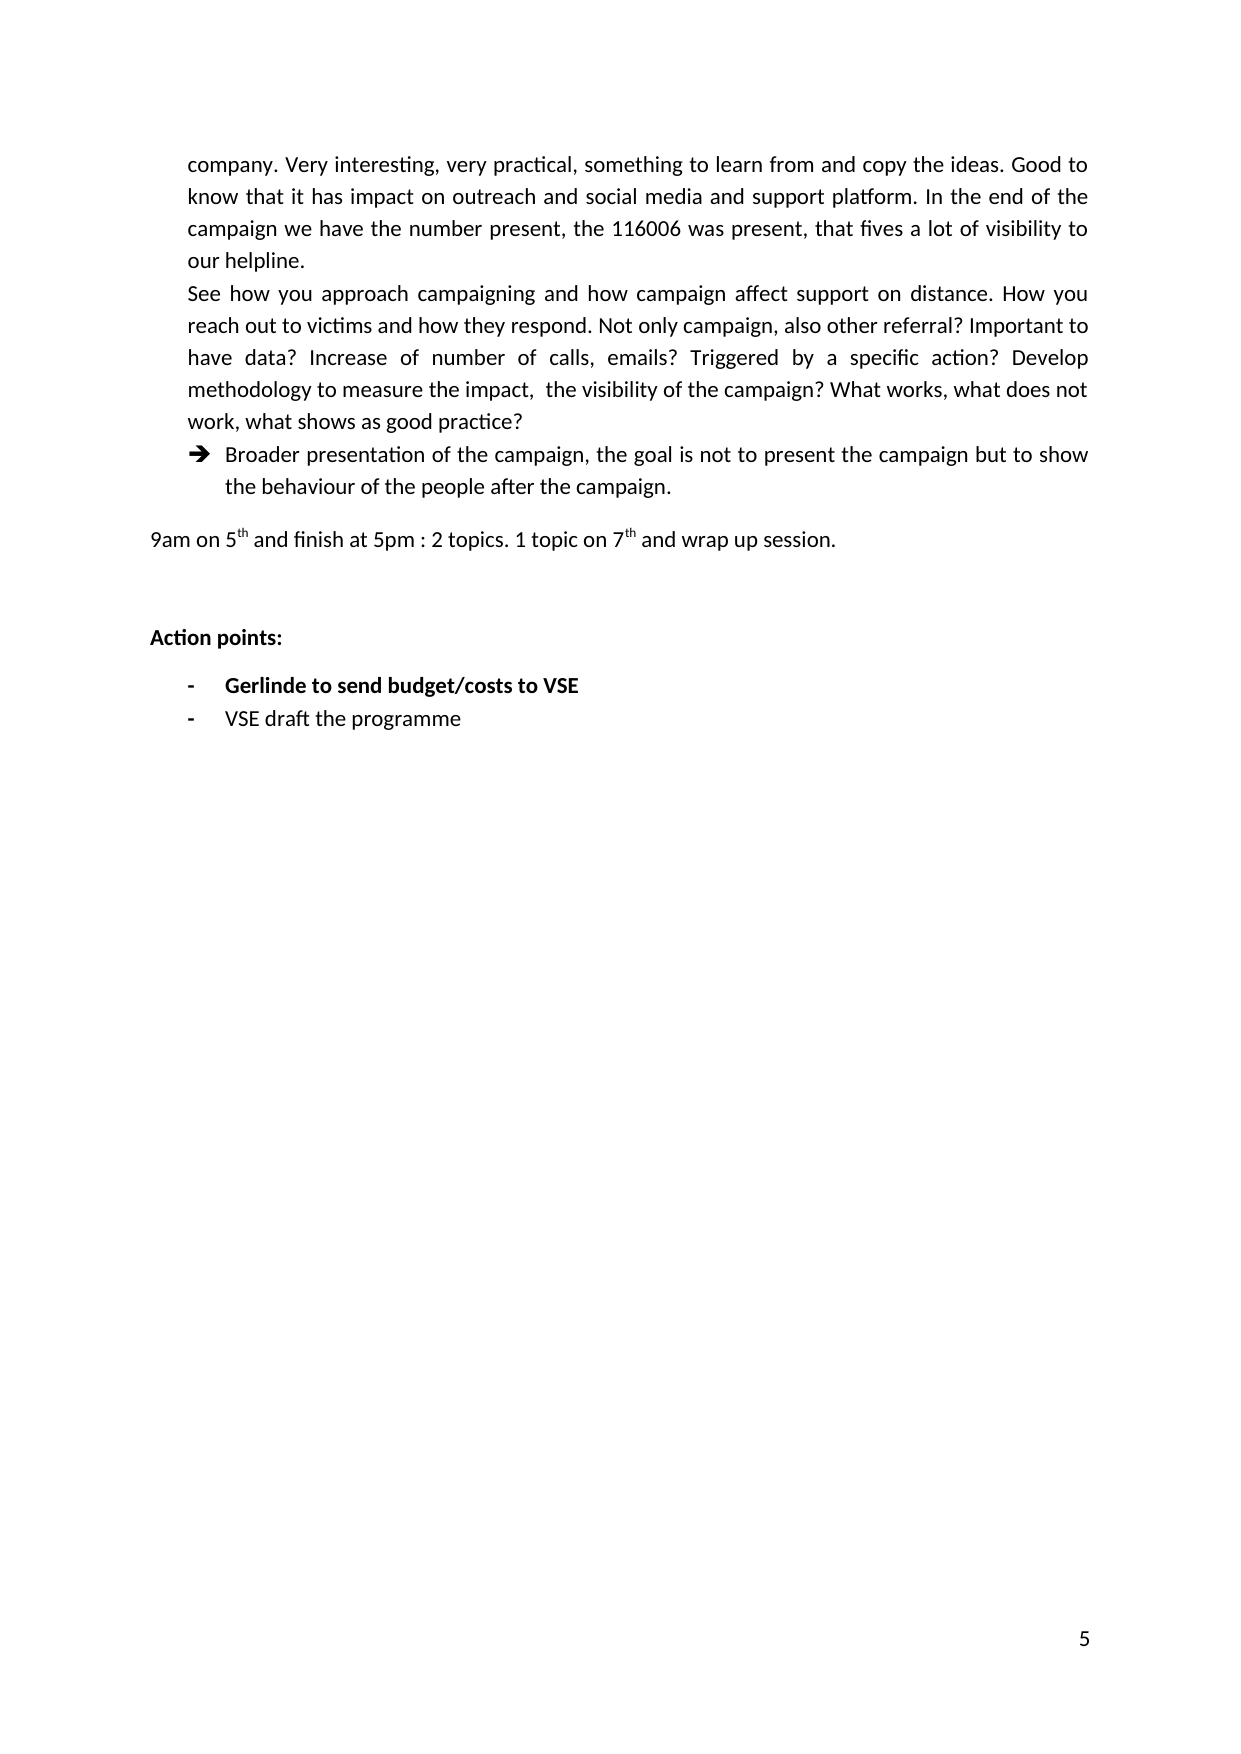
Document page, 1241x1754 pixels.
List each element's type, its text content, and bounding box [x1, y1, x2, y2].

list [150, 150, 1090, 274]
list VSE draft the programme [187, 704, 1090, 732]
list Broader presentation of the campaign, the goal is not to present the campaign but to show the behaviour of the people after the campaign. [187, 440, 1090, 500]
text 9am on 5th and finish at 5pm : 2 topics. 1 topic on 7th and wrap up session. [150, 525, 1090, 553]
list See how you approach campaigning and how campaign affect support on distance. How you reach out to victims and how they respond. Not only campaign, also other referral? Important to have data? Increase of number of calls, emails? Triggered by a specific action? Develop methodology to measure the impact, the visibility of the campaign? What works, what does not work, what shows as good practice? [187, 279, 1090, 436]
list Gerlinde to send budget/costs to VSE [187, 671, 1090, 699]
text Action points: [150, 623, 1090, 651]
